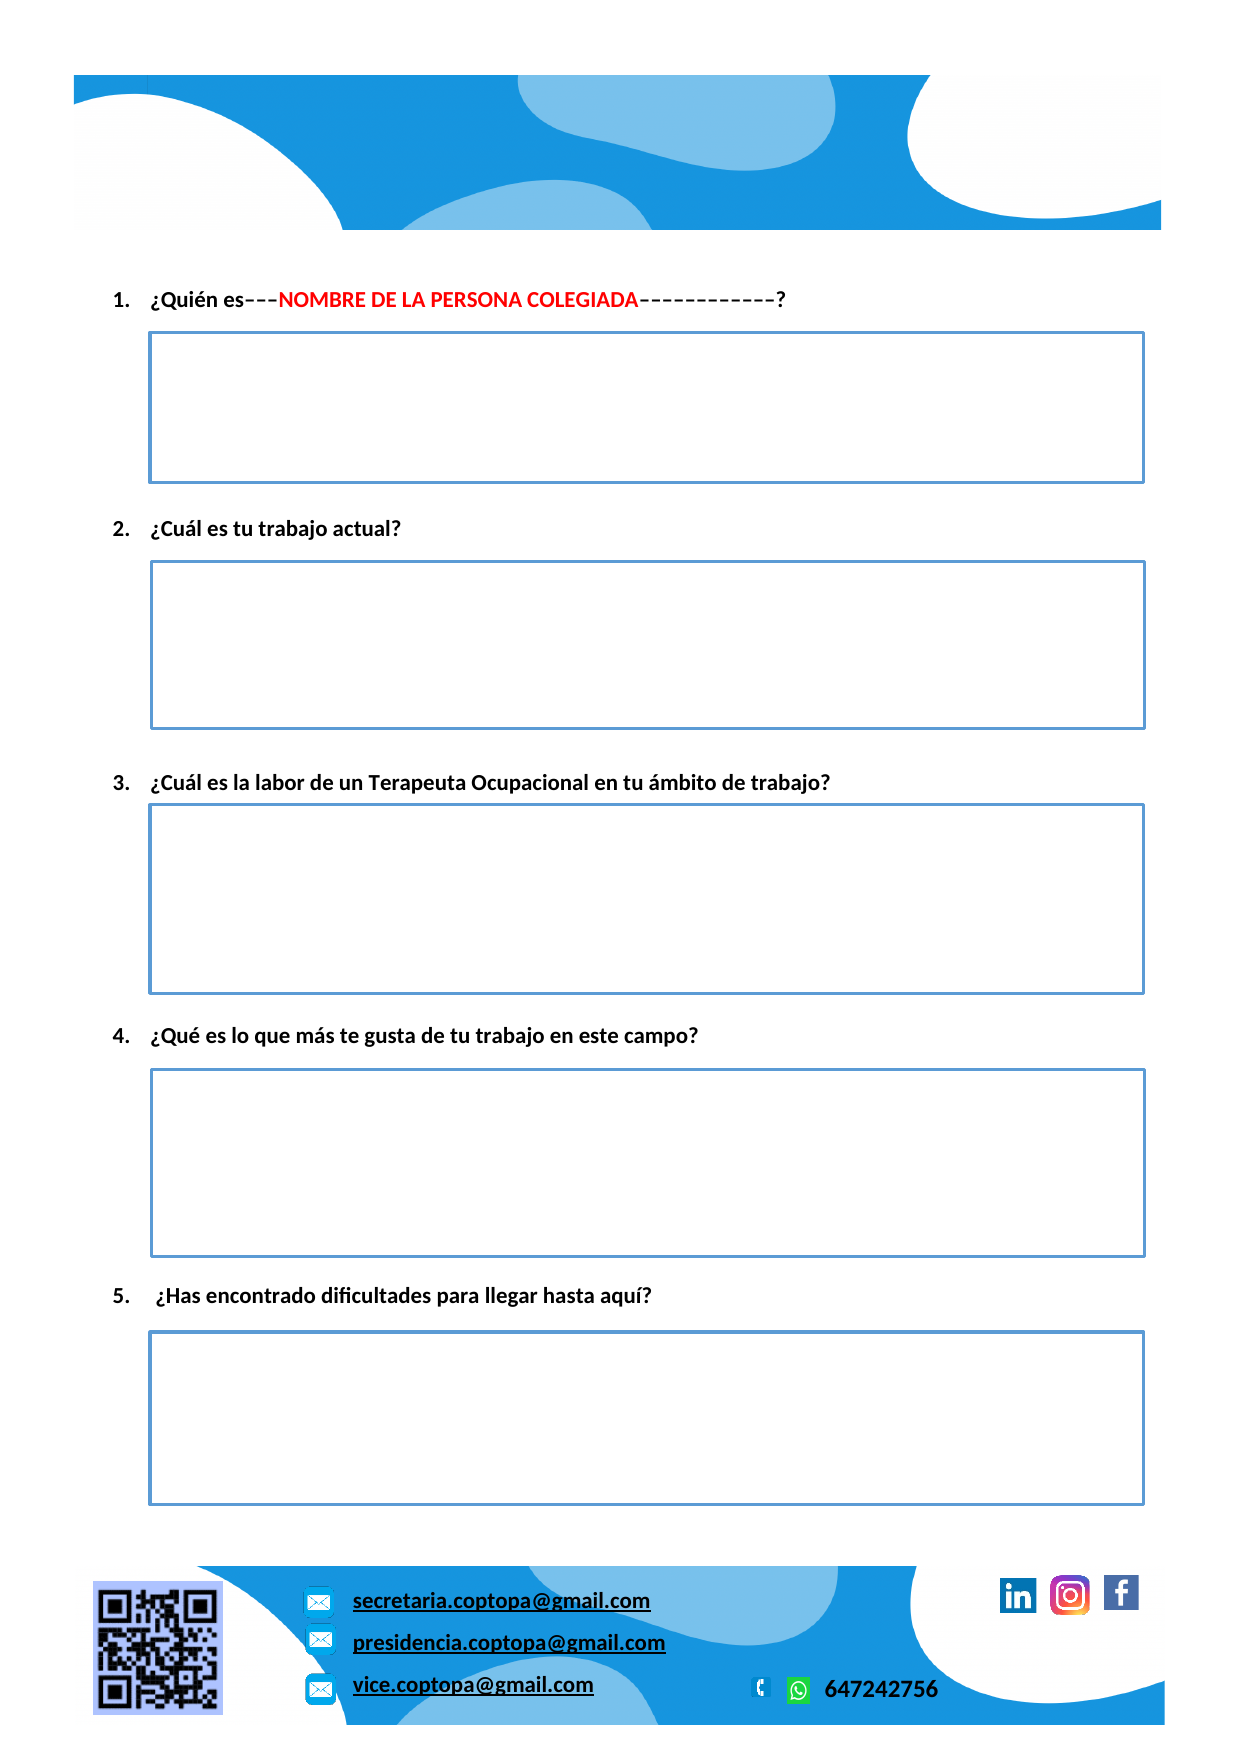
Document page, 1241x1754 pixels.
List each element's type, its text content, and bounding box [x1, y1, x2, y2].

list ¿Cuál es tu trabajo actual? [112, 514, 1165, 542]
picture [75, 1566, 1165, 1725]
list ¿Has encontrado dificultades para llegar hasta aquí? [112, 1281, 1165, 1309]
list ¿Cuál es la labor de un Terapeuta Ocupacional en tu ámbito de trabajo? [112, 768, 1165, 796]
picture [73, 75, 1162, 230]
list ¿Qué es lo que más te gusta de tu trabajo en este campo? [112, 1022, 1165, 1050]
list ¿Quién es–––NOMBRE DE LA PERSONA COLEGIADA––––––––––––? [112, 286, 1165, 313]
